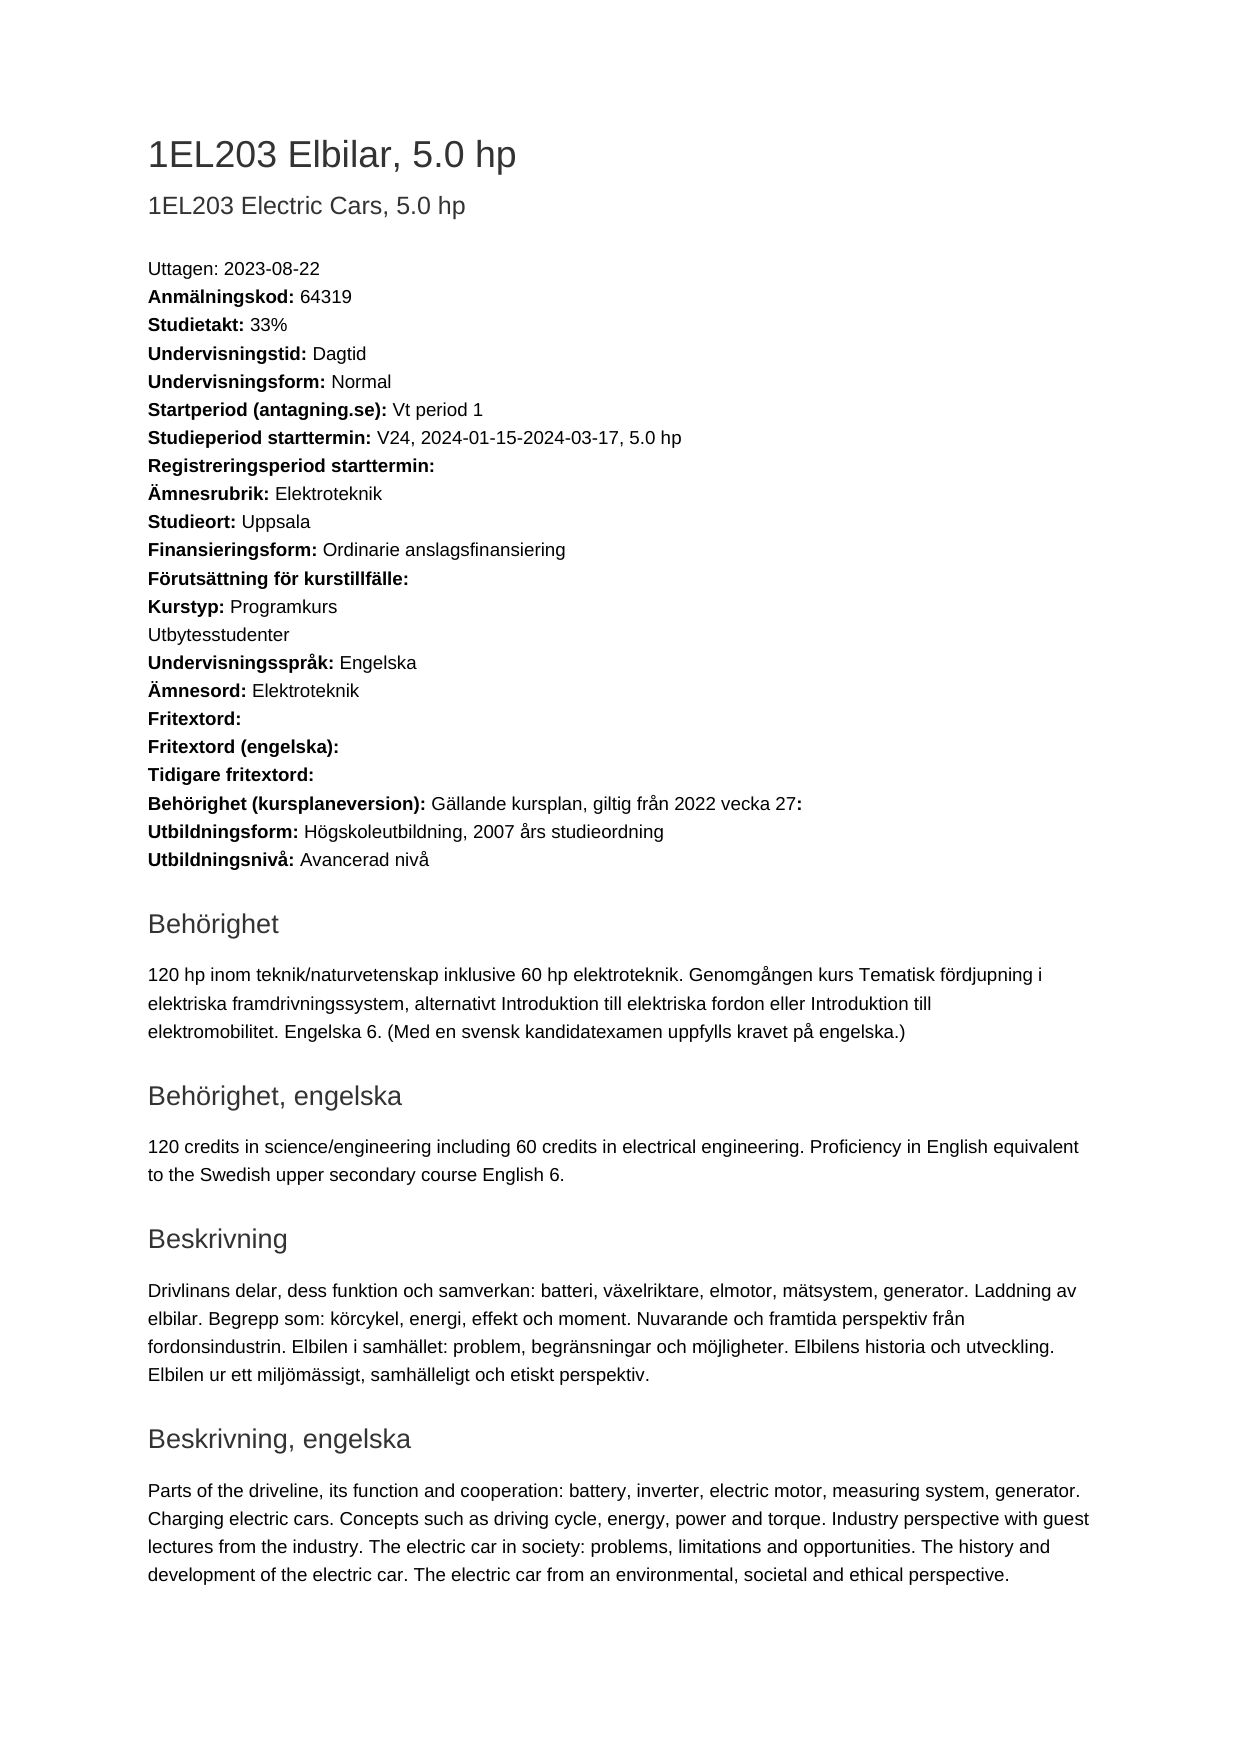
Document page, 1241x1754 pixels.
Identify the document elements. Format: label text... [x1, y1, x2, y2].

text 1EL203 Electric Cars, 5.0 hp [148, 191, 1093, 220]
text Behörighet [148, 908, 1093, 939]
text Drivlinans delar, dess funktion och samverkan: batteri, växelriktare, elmotor, mätsystem, generator. Laddning av elbilar. Begrepp som: körcykel, energi, effekt och moment. Nuvarande och framtida perspektiv från fordonsindustrin. Elbilen i samhället: problem, begränsningar och möjligheter. Elbilens historia och utveckling. Elbilen ur ett miljömässigt, samhälleligt och etiskt perspektiv. [148, 1273, 1093, 1386]
text 120 credits in science/engineering including 60 credits in electrical engineering. Proficiency in English equivalent to the Swedish upper secondary course English 6. [148, 1129, 1093, 1186]
text Uttagen: 2023-08-22 [148, 251, 1093, 279]
text 120 hp inom teknik/naturvetenskap inklusive 60 hp elektroteknik. Genomgången kurs Tematisk fördjupning i elektriska framdrivningssystem, alternativt Introduktion till elektriska fordon eller Introduktion till elektromobilitet. Engelska 6. (Med en svensk kandidatexamen uppfylls kravet på engelska.) [148, 958, 1093, 1042]
text Behörighet, engelska [148, 1079, 1093, 1111]
text 1EL203 Elbilar, 5.0 hp [148, 133, 1093, 176]
text Parts of the driveline, its function and cooperation: battery, inverter, electric motor, measuring system, generator. Charging electric cars. Concepts such as driving cycle, energy, power and torque. Industry perspective with guest lectures from the industry. The electric car in society: problems, limitations and opportunities. The history and development of the electric car. The electric car from an environmental, societal and ethical perspective. [148, 1473, 1093, 1586]
text Anmälningskod: 64319 Studietakt: 33% Undervisningstid: Dagtid Undervisningsform: Normal Startperiod (antagning.se): Vt period 1 Studieperiod starttermin: V24, 2024-01-15-2024-03-17, 5.0 hp Registreringsperiod starttermin: Ämnesrubrik: Elektroteknik Studieort: Uppsala Finansieringsform: Ordinarie anslagsfinansiering Förutsättning för kurstillfälle: Kurstyp: Programkurs Utbytesstudenter Undervisningsspråk: Engelska Ämnesord: Elektroteknik Fritextord: Fritextord (engelska): Tidigare fritextord: Behörighet (kursplaneversion): Gällande kursplan, giltig från 2022 vecka 27: Utbildningsform: Högskoleutbildning, 2007 års studieordning Utbildningsnivå: Avancerad nivå [148, 279, 1093, 870]
text Beskrivning, engelska [148, 1423, 1093, 1454]
text Beskrivning [148, 1223, 1093, 1254]
